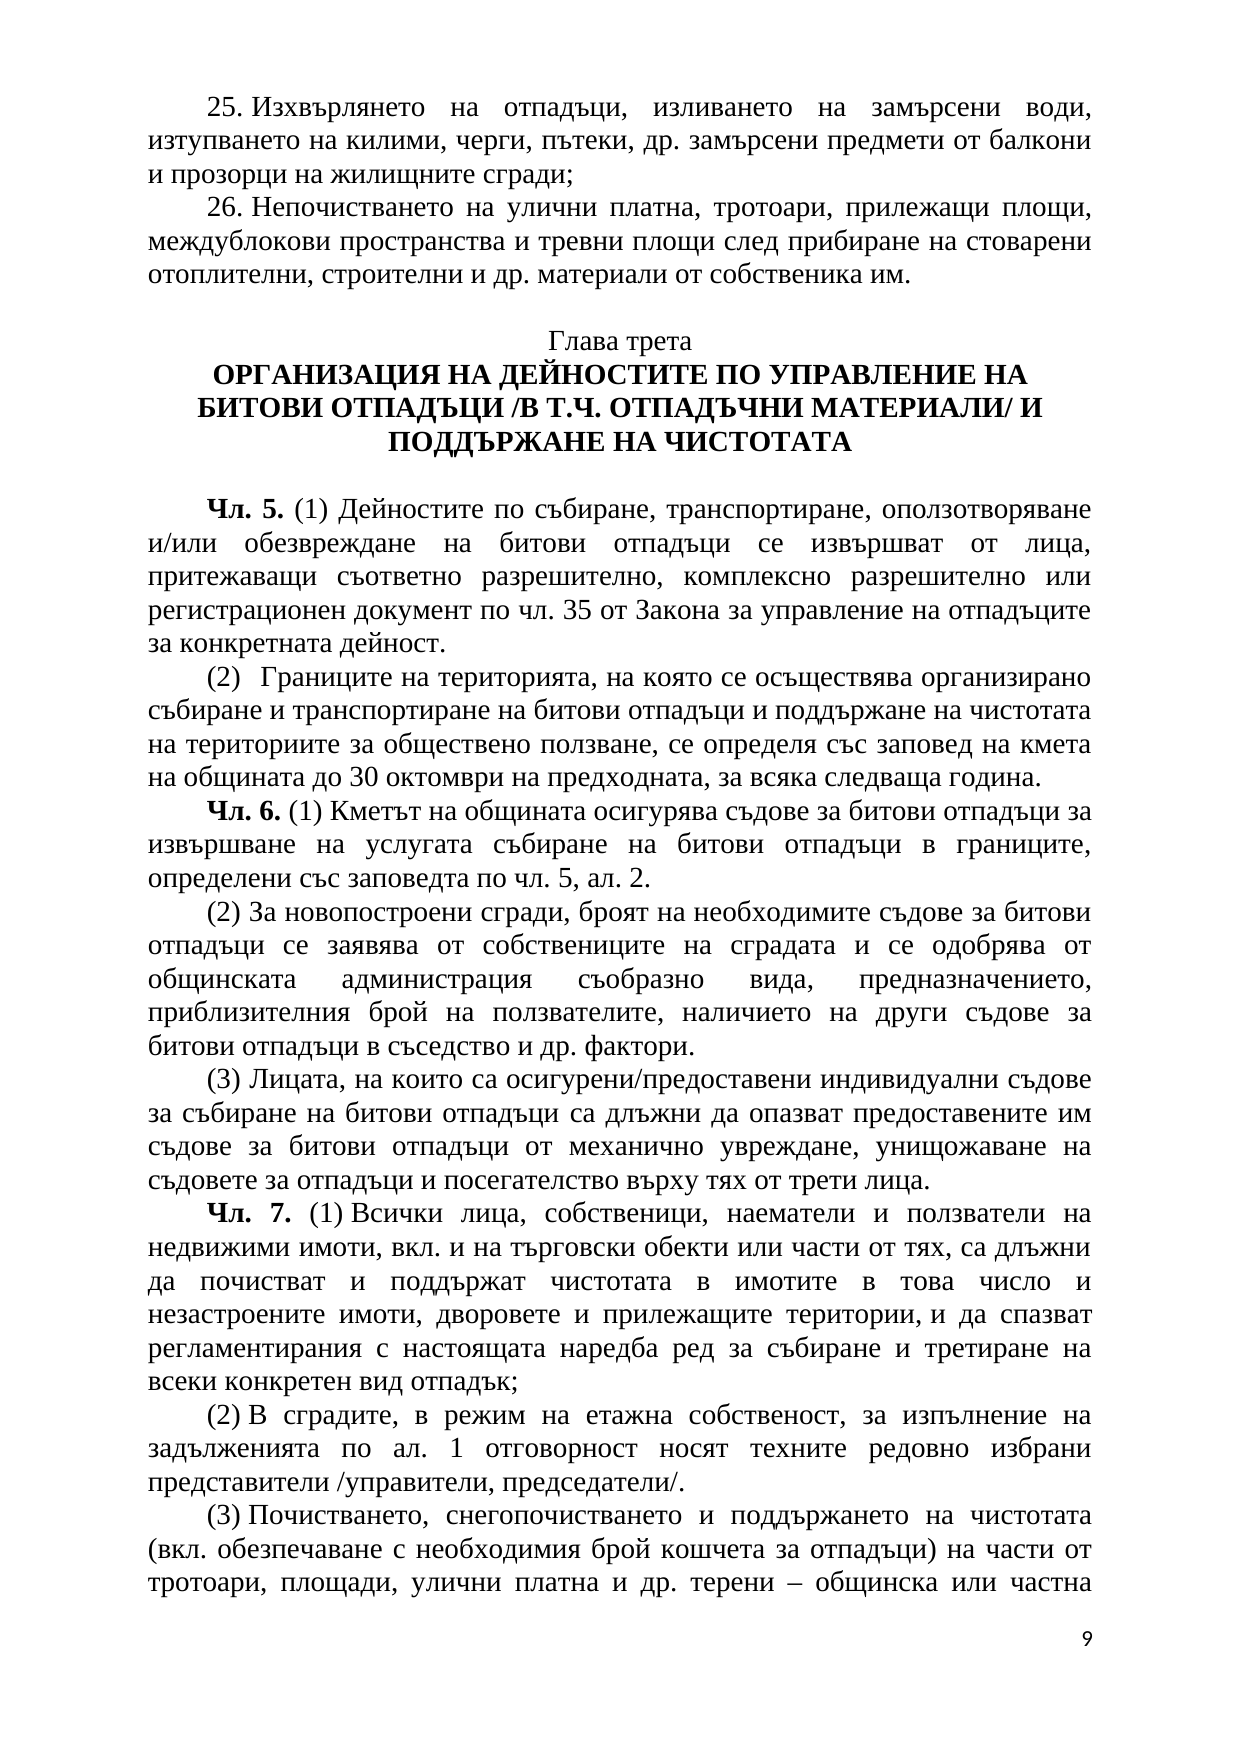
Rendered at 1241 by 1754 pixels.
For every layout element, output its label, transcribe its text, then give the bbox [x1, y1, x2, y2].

text Чл. 6. (1) Кметът на общината осигурява съдове за битови отпадъци за извършване на услугата събиране на битови отпадъци в границите, определени със заповедта по чл. 5, ал. 2. [148, 793, 1093, 894]
text Чл. 7. (1) Всички лица, собственици, наематели и ползватели на недвижими имоти, вкл. и на търговски обекти или части от тях, са длъжни да почистват и поддържат чистотата в имотите в това число и незастроените имоти, дворовете и прилежащите територии, и да спазват регламентирания с настоящата наредба ред за събиране и третиране на всеки конкретен вид отпадък; [148, 1196, 1093, 1397]
text (2) В сградите, в режим на етажна собственост, за изпълнение на задълженията по ал. 1 отговорност носят техните редовно избрани представители /управители, председатели/. [148, 1397, 1093, 1497]
text (3) Лицата, на които са осигурени/предоставени индивидуални съдове за събиране на битови отпадъци са длъжни да опазват предоставените им съдове за битови отпадъци от механично увреждане, унищожаване на съдовете за отпадъци и посегателство върху тях от трети лица. [148, 1061, 1093, 1196]
text ОРГАНИЗАЦИЯ НА ДЕЙНОСТИТЕ ПО УПРАВЛЕНИЕ НА БИТОВИ ОТПАДЪЦИ /В Т.Ч. ОТПАДЪЧНИ МАТЕРИАЛИ/ И ПОДДЪРЖАНЕ НА ЧИСТОТАТА [148, 357, 1093, 458]
text Чл. 5. (1) Дейностите по събиране, транспортиране, оползотворяване и/или обезвреждане на битови отпадъци се извършват от лица, притежаващи съответно разрешително, комплексно разрешително или регистрационен документ по чл. 35 от Закона за управление на отпадъците за конкретната дейност. [148, 491, 1092, 659]
list Границите на територията, на която се осъществява организирано събиране и транспортиране на битови отпадъци и поддържане на чистотата на териториите за обществено ползване, се определя със заповед на кмета на общината до 30 октомври на предходната, за всяка следваща година. [148, 659, 1092, 793]
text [148, 1497, 1093, 1598]
list Изхвърлянето на отпадъци, изливането на замърсени води, изтупването на килими, черги, пътеки, др. замърсени предмети от балкони и прозорци на жилищните сгради; [148, 89, 1093, 189]
text (2) За новопостроени сгради, броят на необходимите съдове за битови отпадъци се заявява от собствениците на сградата и се одобрява от общинската администрация съобразно вида, предназначението, приблизителния брой на ползвателите, наличието на други съдове за битови отпадъци в съседство и др. фактори. [148, 894, 1093, 1061]
text Глава трета [148, 323, 1093, 357]
list Непочистването на улични платна, тротоари, прилежащи площи, междублокови пространства и тревни площи след прибиране на стоварени отоплителни, строителни и др. материали от собственика им. [148, 189, 1093, 290]
